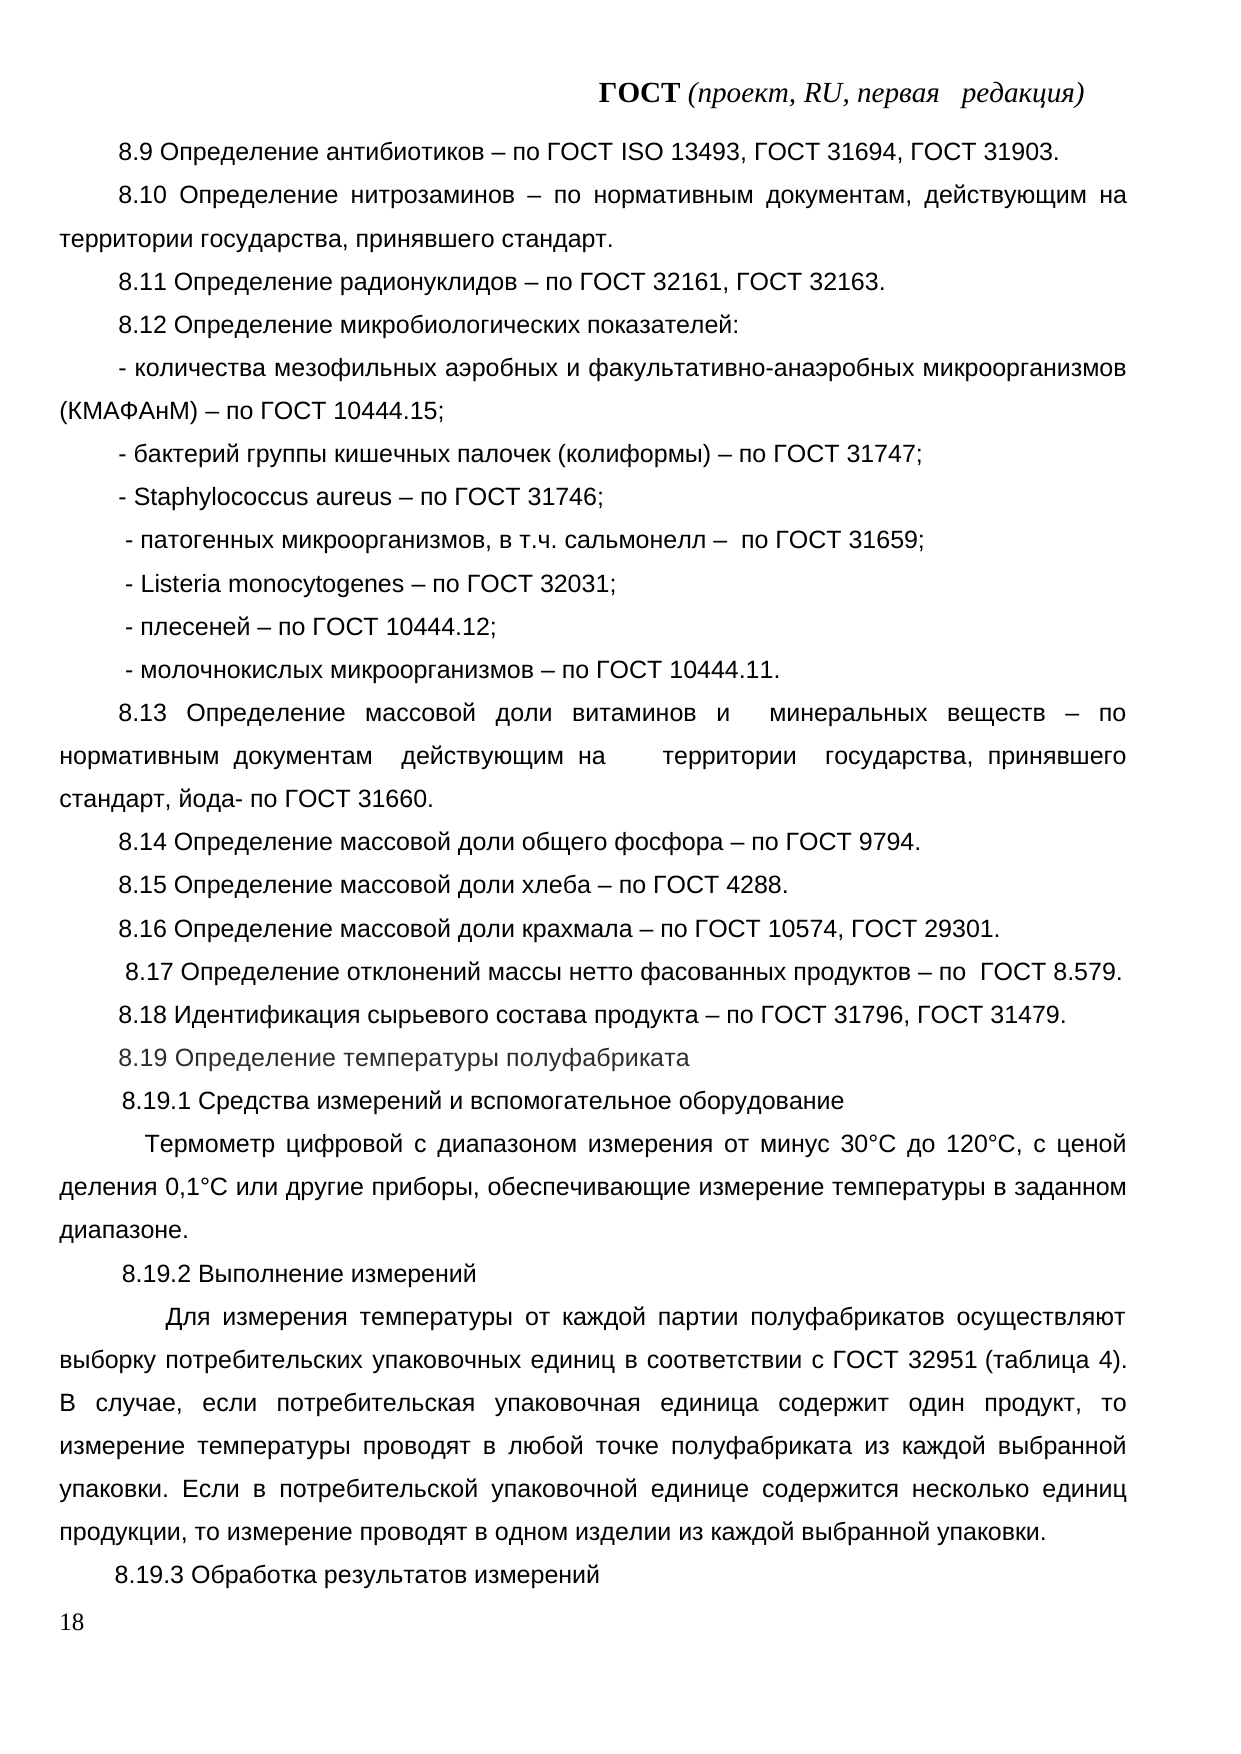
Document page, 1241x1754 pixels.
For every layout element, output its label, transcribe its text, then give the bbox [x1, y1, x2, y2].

text 8.17 Определение отклонений массы нетто фасованных продуктов – по ГОСТ 8.579. [59, 957, 1128, 985]
text 8.16 Определение массовой доли крахмала – по ГОСТ 10574, ГОСТ 29301. [59, 913, 1128, 942]
text 8.9 Определение антибиотиков – по ГОСТ ISO 13493, ГОСТ 31694, ГОСТ 31903. [59, 137, 1128, 166]
text 8.12 Определение микробиологических показателей: [59, 310, 1128, 338]
text 8.14 Определение массовой доли общего фосфора – по ГОСТ 9794. [59, 827, 1128, 856]
text - Staphylococcus aureus – по ГОСТ 31746; [59, 482, 1128, 511]
text - плесеней – по ГОСТ 10444.12; [59, 612, 1128, 640]
text 8.11 Определение радионуклидов – по ГОСТ 32161, ГОСТ 32163. [59, 267, 1128, 295]
text - патогенных микроорганизмов, в т.ч. сальмонелл – по ГОСТ 31659; [59, 525, 1128, 554]
text - количества мезофильных аэробных и факультативно-анаэробных микроорганизмов (КМАФАнМ) – по ГОСТ 10444.15; [59, 353, 1128, 425]
text 8.18 Идентификация сырьевого состава продукта – по ГОСТ 31796, ГОСТ 31479. [59, 1000, 1128, 1028]
text 8.15 Определение массовой доли хлеба – по ГОСТ 4288. [59, 870, 1128, 899]
text - молочнокислых микроорганизмов – по ГОСТ 10444.11. [59, 655, 1128, 683]
text - бактерий группы кишечных палочек (колиформы) – по ГОСТ 31747; [59, 439, 1128, 468]
text - Listeria monocytogenes – по ГОСТ 32031; [59, 568, 1128, 597]
text 8.13 Определение массовой доли витаминов и минеральных веществ – по нормативным документам действующим на территории государства, принявшего стандарт, йода- по ГОСТ 31660. [59, 698, 1128, 813]
text 8.10 Определение нитрозаминов – по нормативным документам, действующим на территории государства, принявшего стандарт. [59, 180, 1128, 252]
